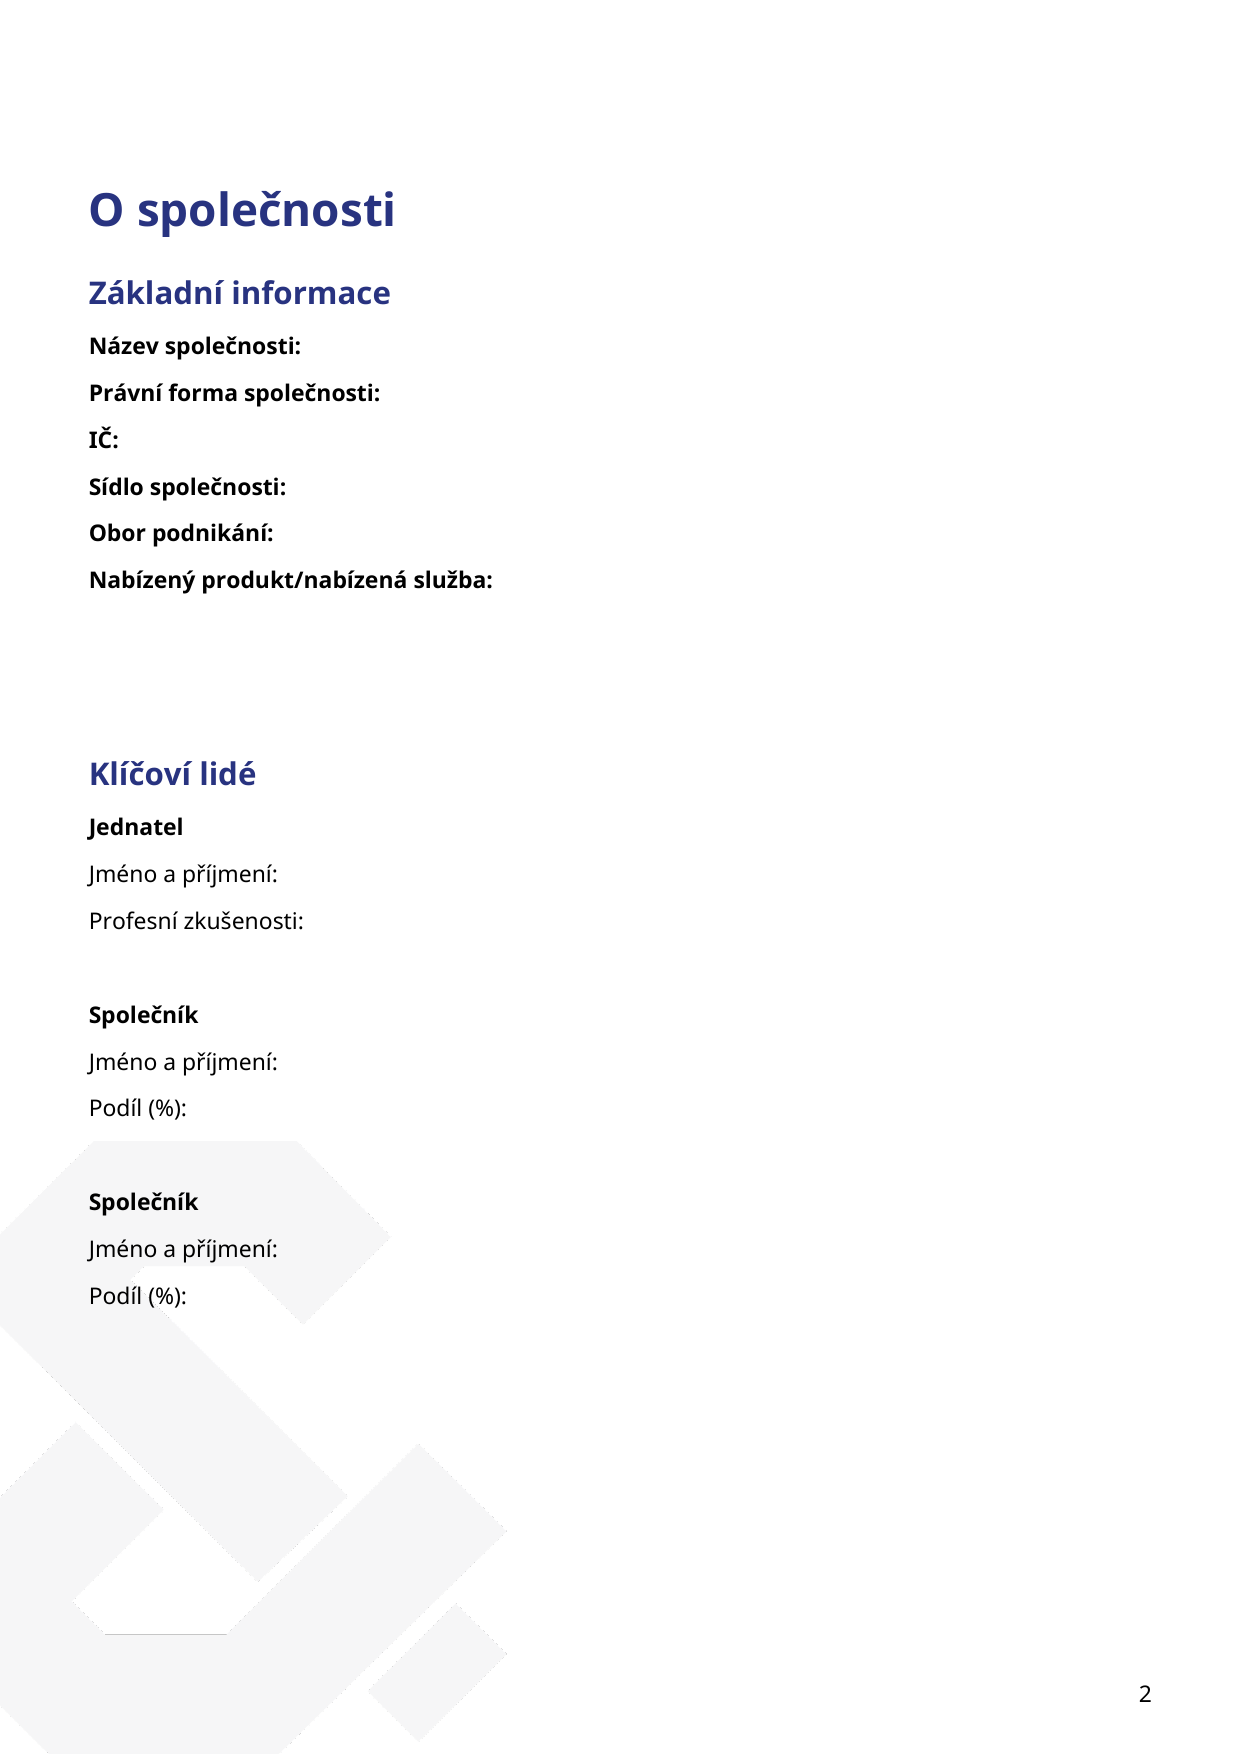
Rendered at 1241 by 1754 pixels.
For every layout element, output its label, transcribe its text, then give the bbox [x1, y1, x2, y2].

text Jméno a příjmení: [88, 1045, 1152, 1077]
text Jméno a příjmení: [88, 858, 1152, 889]
text Název společnosti: [88, 330, 1152, 361]
text Jednatel [88, 811, 1152, 842]
text IČ: [88, 424, 1152, 455]
text Obor podnikání: [88, 517, 1152, 549]
text Podíl (%): [88, 1280, 1152, 1311]
text Nabízený produkt/nabízená služba: [88, 564, 1152, 596]
subtitle O společnosti [88, 177, 1152, 239]
subtitle Klíčoví lidé [88, 752, 1152, 794]
text Společník [88, 998, 1152, 1030]
text Společník [88, 1186, 1152, 1217]
text Sídlo společnosti: [88, 471, 1152, 502]
picture [0, 1141, 507, 1754]
text Profesní zkušenosti: [88, 905, 1152, 936]
text Právní forma společnosti: [88, 377, 1152, 408]
text Podíl (%): [88, 1092, 1152, 1123]
text Jméno a příjmení: [88, 1233, 1152, 1264]
subtitle Základní informace [88, 271, 1152, 313]
